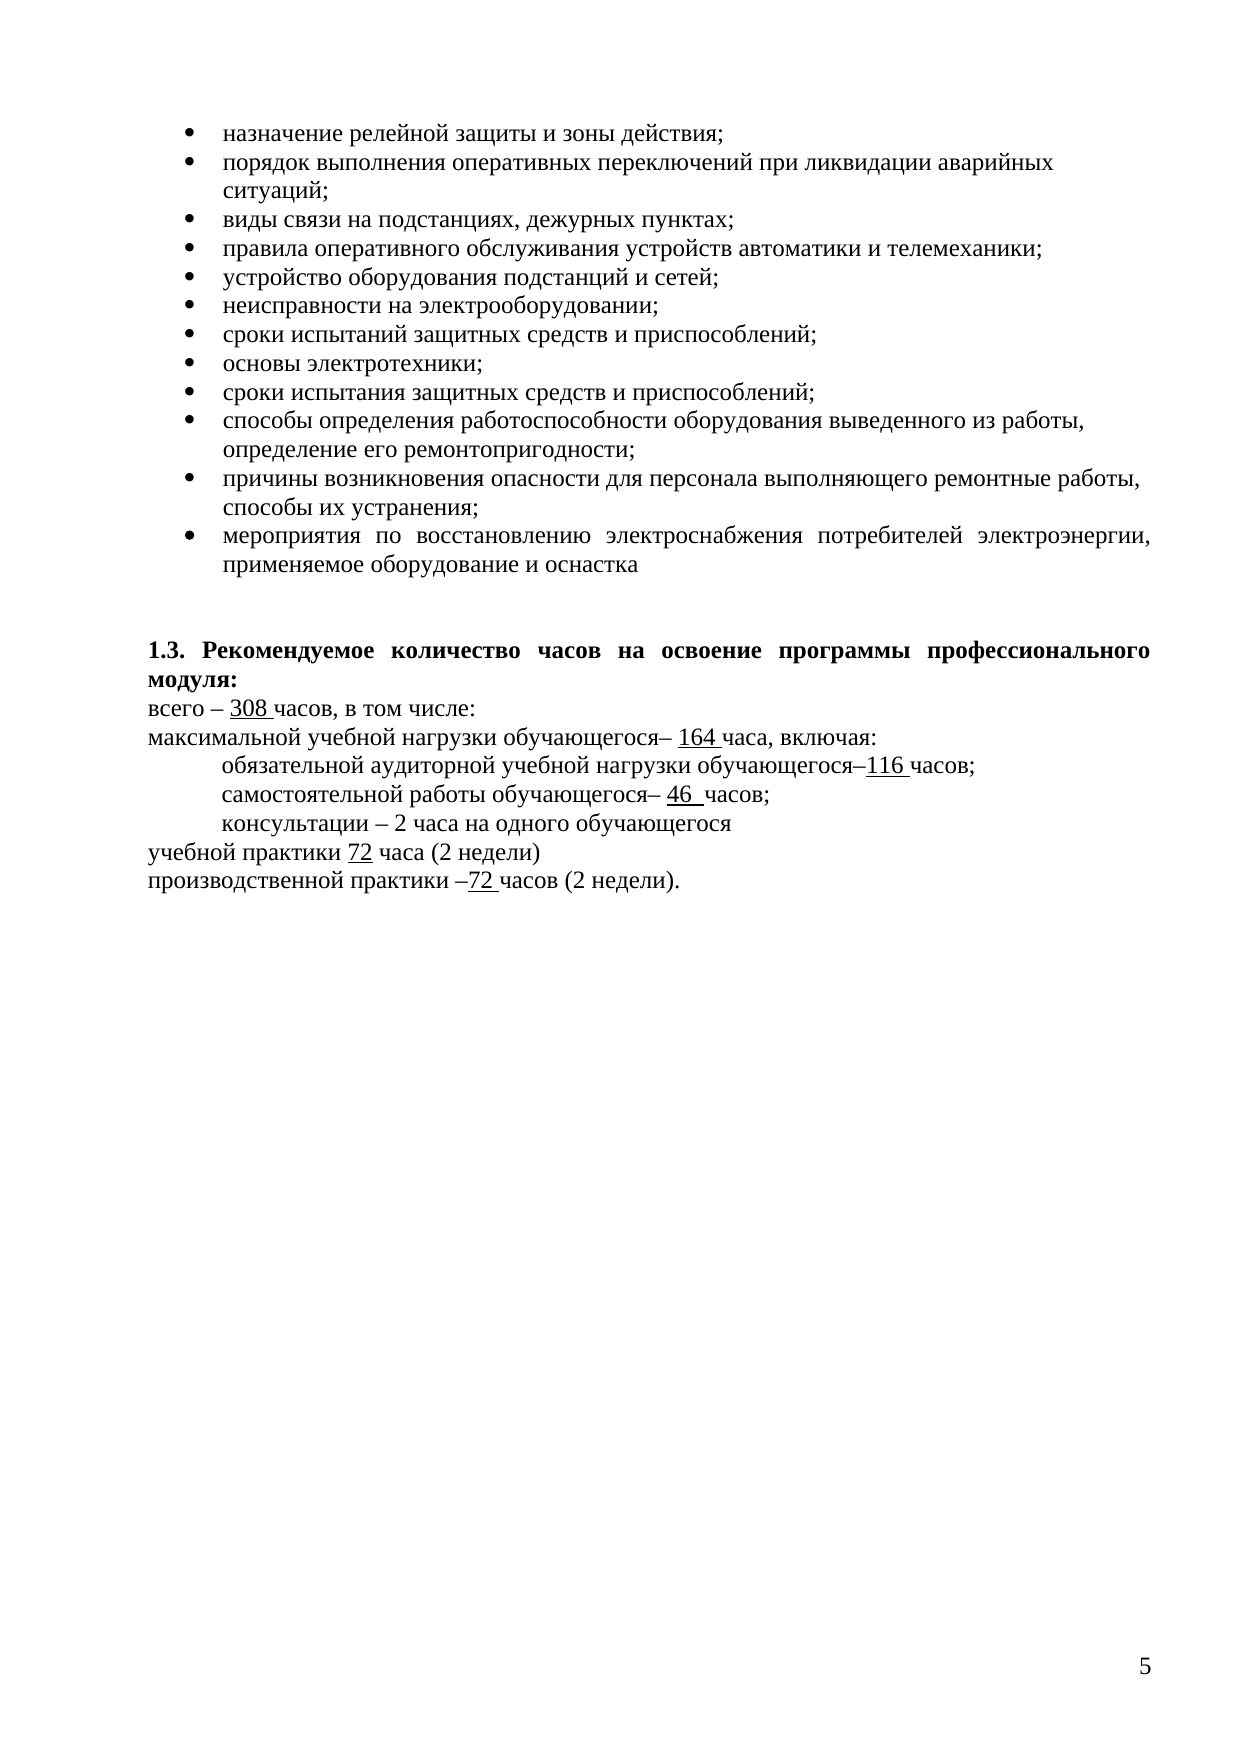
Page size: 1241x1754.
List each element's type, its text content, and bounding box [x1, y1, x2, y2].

text обязательной аудиторной учебной нагрузки обучающегося–116 часов; [221, 751, 1152, 779]
list правила оперативного обслуживания устройств автоматики и телемеханики; [185, 233, 1152, 262]
text самостоятельной работы обучающегося– 46 часов; [221, 779, 1152, 808]
text всего – 308 часов, в том числе: [148, 693, 1152, 722]
text 1.3. Рекомендуемое количество часов на освоение программы профессионального модуля: [148, 636, 1152, 693]
list мероприятия по восстановлению электроснабжения потребителей электроэнергии, применяемое оборудование и оснастка [185, 521, 1152, 578]
list сроки испытаний защитных средств и приспособлений; [185, 319, 1152, 348]
list способы определения работоспособности оборудования выведенного из работы, определение его ремонтопригодности; [185, 406, 1152, 463]
list причины возникновения опасности для персонала выполняющего ремонтные работы, способы их устранения; [185, 463, 1152, 521]
list порядок выполнения оперативных переключений при ликвидации аварийных ситуаций; [185, 147, 1152, 204]
text максимальной учебной нагрузки обучающегося– 164 часа, включая: [148, 722, 1152, 751]
list назначение релейной защиты и зоны действия; [185, 118, 1152, 147]
text производственной практики –72 часов (2 недели). [148, 866, 1152, 894]
list виды связи на подстанциях, дежурных пунктах; [185, 204, 1152, 233]
list сроки испытания защитных средств и приспособлений; [185, 377, 1152, 406]
list неисправности на электрооборудовании; [185, 291, 1152, 319]
list устройство оборудования подстанций и сетей; [185, 262, 1152, 291]
text учебной практики 72 часа (2 недели) [148, 837, 1152, 866]
text консультации – 2 часа на одного обучающегося [221, 808, 1152, 837]
list основы электротехники; [185, 348, 1152, 377]
